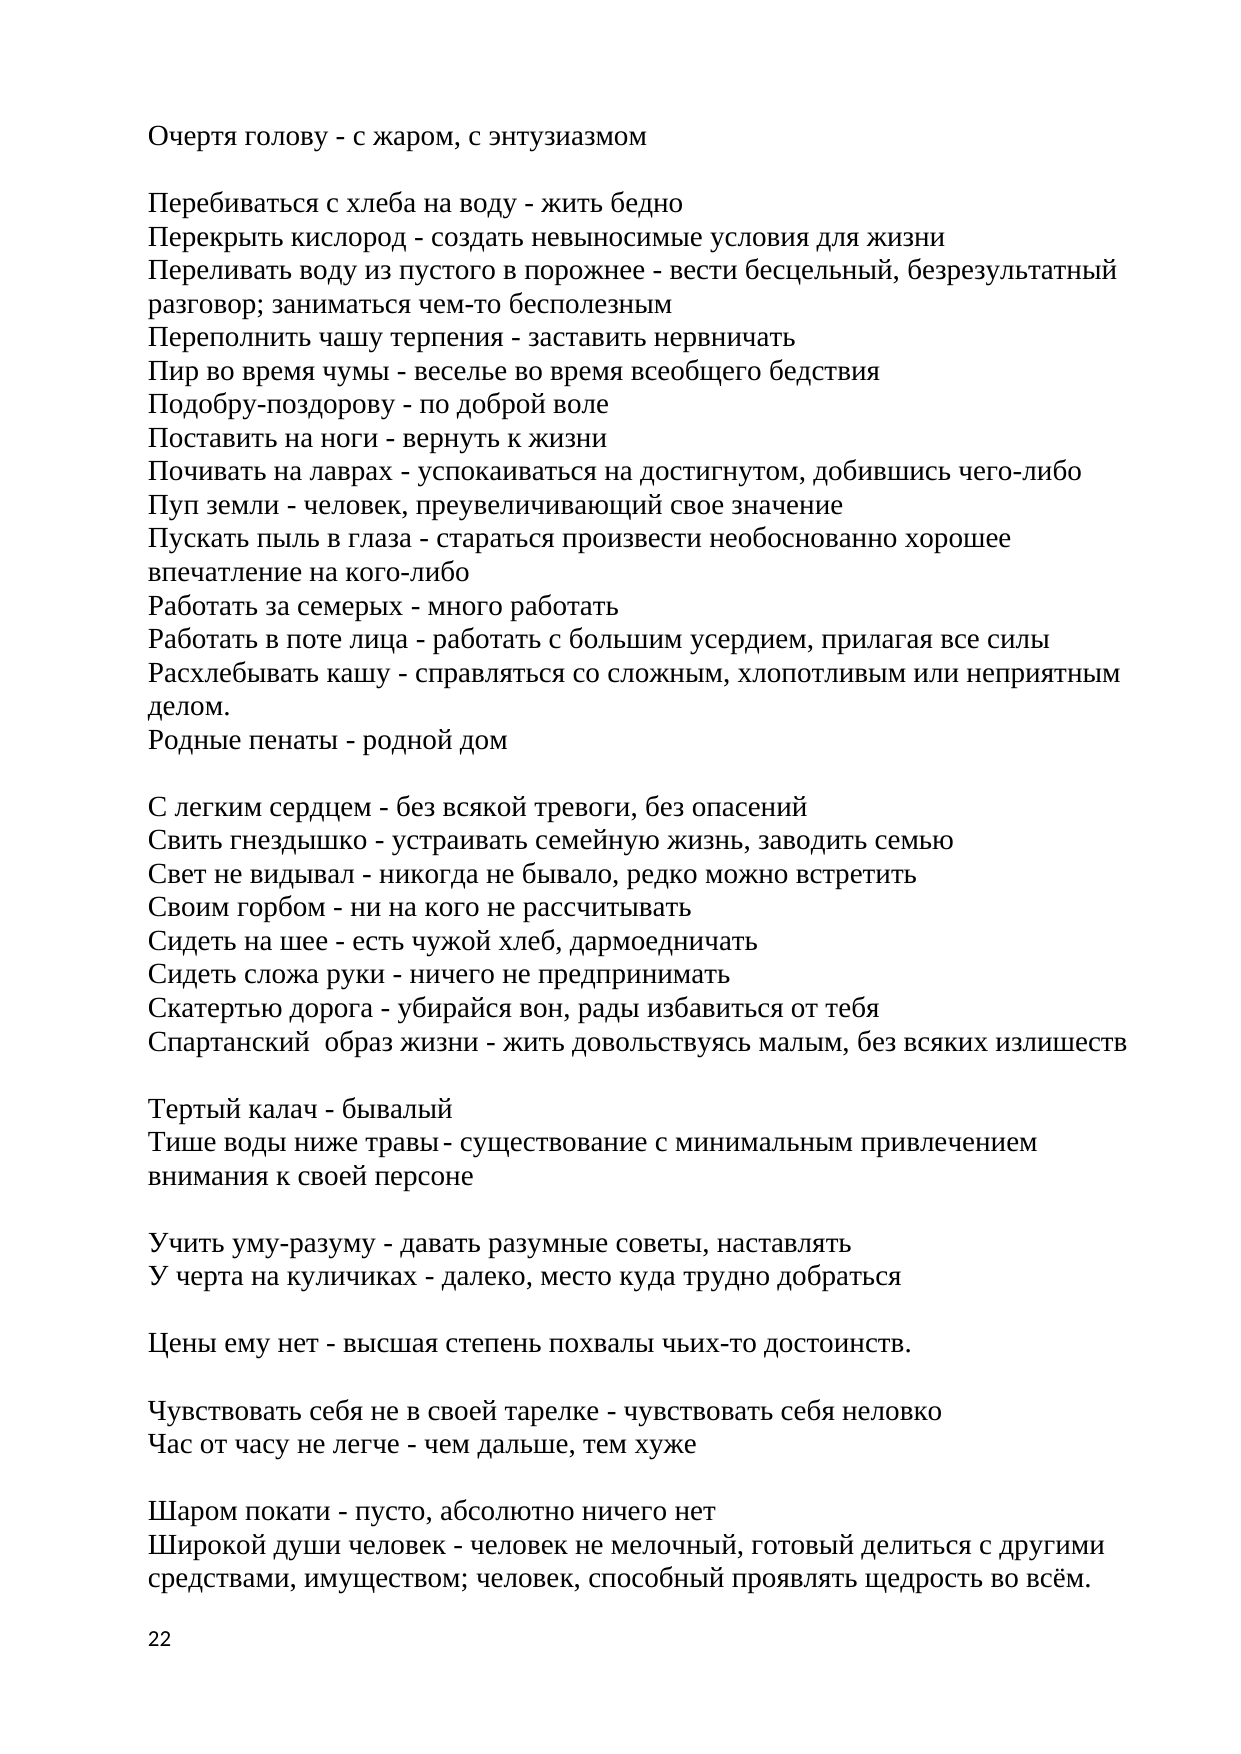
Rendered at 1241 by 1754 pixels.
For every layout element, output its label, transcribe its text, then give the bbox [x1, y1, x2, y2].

text Чувствовать себя не в своей тарелке - чувствовать себя неловко [148, 1393, 1152, 1426]
text Поставить на ноги - вернуть к жизни [148, 420, 1152, 453]
text Расхлебывать кашу - справляться со сложным, хлопотливым или неприятным делом. [148, 655, 1152, 722]
text У черта на куличиках - далеко, место куда трудно добраться [148, 1258, 1152, 1292]
text Шаром покати - пусто, абсолютно ничего нет [148, 1493, 1152, 1527]
text Перекрыть кислород - создать невыносимые условия для жизни [148, 219, 1152, 252]
text С легким сердцем - без всякой тревоги, без опасений [148, 789, 1152, 822]
text Своим горбом - ни на кого не рассчитывать [148, 889, 1152, 923]
text Работать за семерых - много работать [148, 588, 1152, 621]
text Пуп земли - человек, преувеличивающий свое значение [148, 487, 1152, 521]
text Перебиваться с хлеба на воду - жить бедно [148, 185, 1152, 219]
text Скатертью дорога - убирайся вон, рады избавиться от тебя [148, 990, 1152, 1024]
text Пускать пыль в глаза - стараться произвести необоснованно хорошее впечатление на кого-либо [148, 521, 1152, 588]
text Сидеть на шее - есть чужой хлеб, дармоедничать [148, 923, 1152, 957]
text Широкой души человек - человек не мелочный, готовый делиться с другими средствами, имуществом; человек, способный проявлять щедрость во всём. [148, 1527, 1152, 1594]
text Почивать на лаврах - успокаиваться на достигнутом, добившись чего-либо [148, 453, 1152, 487]
text Работать в поте лица - работать с большим усердием, прилагая все силы [148, 621, 1152, 655]
text Очертя голову - с жаром, с энтузиазмом [148, 118, 1152, 152]
text Подобру-поздорову - по доброй воле [148, 386, 1152, 420]
text Переполнить чашу терпения - заставить нервничать [148, 319, 1152, 353]
text Тертый калач - бывалый [148, 1091, 1152, 1124]
text Родные пенаты - родной дом [148, 722, 1152, 755]
text Час от часу не легче - чем дальше, тем хуже [148, 1426, 1152, 1460]
text Переливать воду из пустого в порожнее - вести бесцельный, безрезультатный разговор; заниматься чем-то бесполезным [148, 252, 1152, 319]
text Учить уму-разуму - давать разумные советы, наставлять [148, 1225, 1152, 1258]
text Цены ему нет - высшая степень похвалы чьих-то достоинств. [148, 1326, 1152, 1359]
text Свет не видывал - никогда не бывало, редко можно встретить [148, 856, 1152, 889]
text Спартанский образ жизни - жить довольствуясь малым, без всяких излишеств [148, 1024, 1152, 1057]
text Свить гнездышко - устраивать семейную жизнь, заводить семью [148, 822, 1152, 856]
text Пир во время чумы - веселье во время всеобщего бедствия [148, 353, 1152, 386]
text Сидеть сложа руки - ничего не предпринимать [148, 957, 1152, 990]
text Тише воды ниже травы - существование с минимальным привлечением внимания к своей персоне [148, 1124, 1152, 1191]
